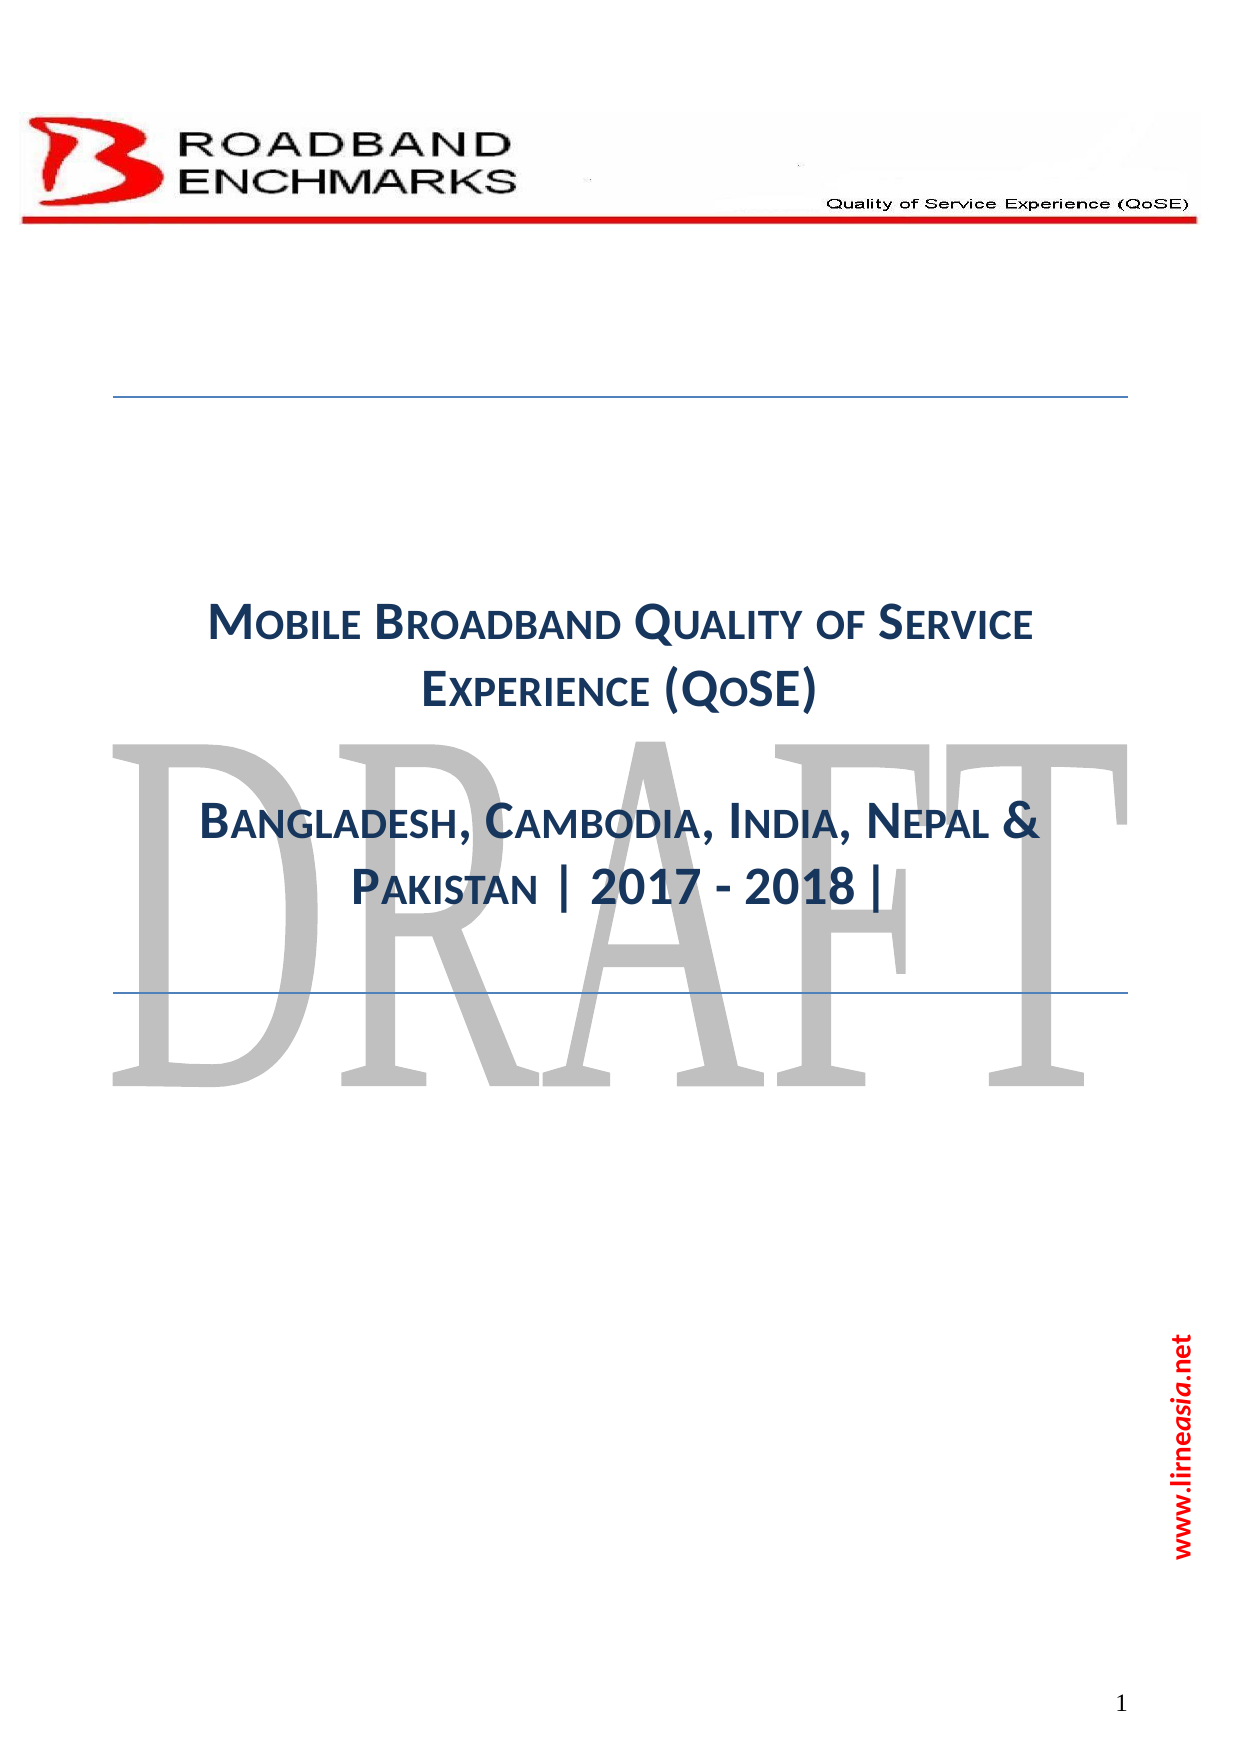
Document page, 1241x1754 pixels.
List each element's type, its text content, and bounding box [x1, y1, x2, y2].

title Mobile Broadband Quality of Service Experience (QoSE) [112, 587, 1128, 719]
title Bangladesh, Cambodia, India, Nepal & Pakistan | 2017 - 2018 | [112, 786, 1128, 918]
picture [18, 112, 1202, 225]
